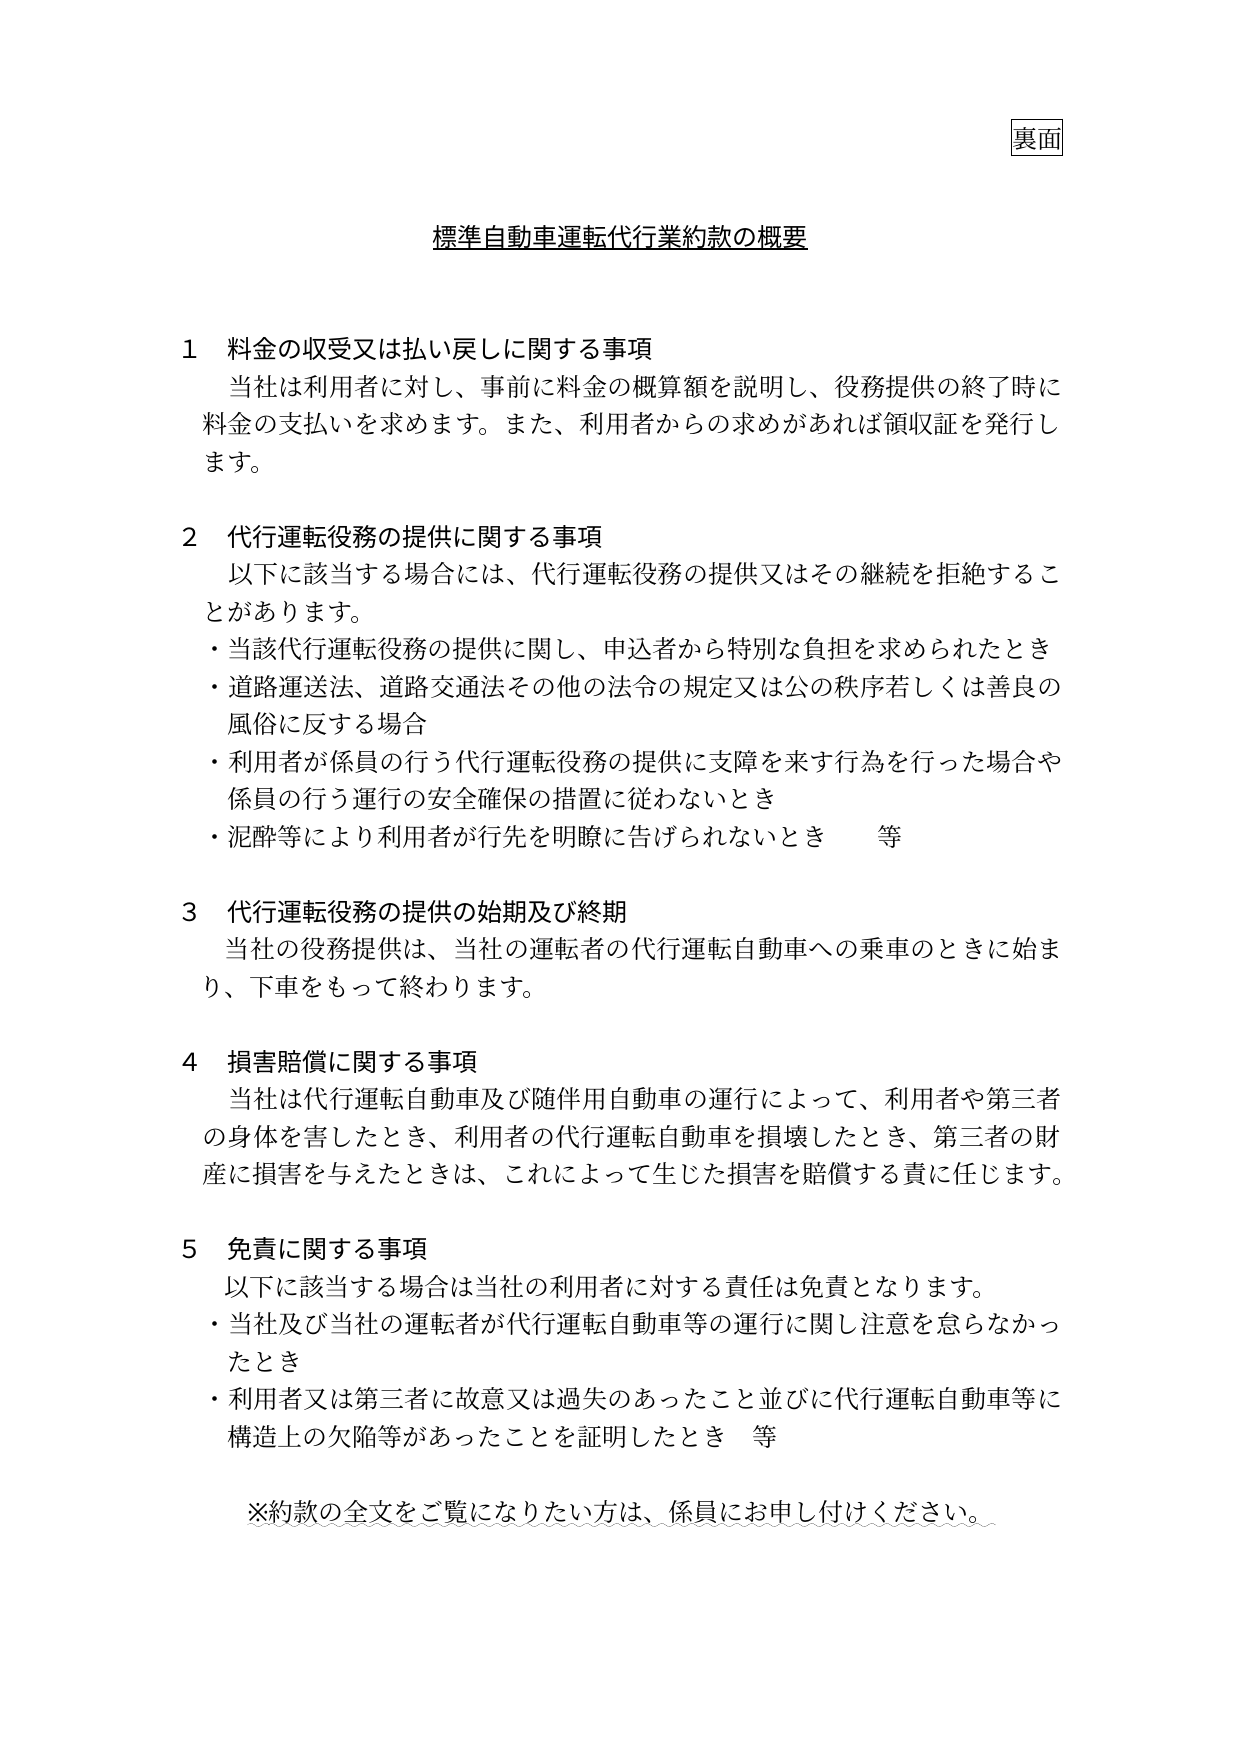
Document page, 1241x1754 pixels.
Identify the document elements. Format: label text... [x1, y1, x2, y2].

text 標準自動車運転代行業約款の概要 [177, 217, 1063, 254]
text ・当該代行運転役務の提供に関し、申込者から特別な負担を求められたとき [177, 629, 1063, 667]
text ・泥酔等により利用者が行先を明瞭に告げられないとき 等 [177, 817, 1063, 854]
text ４ 損害賠償に関する事項 [177, 1042, 1063, 1079]
text ３ 代行運転役務の提供の始期及び終期 [177, 892, 1063, 929]
text ・利用者又は第三者に故意又は過失のあったこと並びに代行運転自動車等に構造上の欠陥等があったことを証明したとき 等 [177, 1379, 1063, 1454]
text １ 料金の収受又は払い戻しに関する事項 [177, 329, 1063, 367]
text 当社の役務提供は、当社の運転者の代行運転自動車への乗車のときに始まり、下車をもって終わります。 [199, 929, 1063, 1004]
text 当社は代行運転自動車及び随伴用自動車の運行によって、利用者や第三者の身体を害したとき、利用者の代行運転自動車を損壊したとき、第三者の財産に損害を与えたときは、これによって生じた損害を賠償する責に任じます。 [177, 1079, 1063, 1192]
text 以下に該当する場合は当社の利用者に対する責任は免責となります。 [199, 1267, 1063, 1304]
text ・利用者が係員の行う代行運転役務の提供に支障を来す行為を行った場合や、係員の行う運行の安全確保の措置に従わないとき [177, 742, 1063, 817]
text ５ 免責に関する事項 [177, 1229, 1063, 1267]
text ※約款の全文をご覧になりたい方は、係員にお申し付けください。 [177, 1492, 1063, 1529]
text 以下に該当する場合には、代行運転役務の提供又はその継続を拒絶することがあります。 [177, 554, 1063, 629]
text ２ 代行運転役務の提供に関する事項 [177, 517, 1063, 554]
text ・道路運送法、道路交通法その他の法令の規定又は公の秩序若しくは善良の風俗に反する場合 [177, 667, 1063, 742]
text ・当社及び当社の運転者が代行運転自動車等の運行に関し注意を怠らなかったとき [177, 1304, 1063, 1379]
text 当社は利用者に対し、事前に料金の概算額を説明し、役務提供の終了時に料金の支払いを求めます。また、利用者からの求めがあれば領収証を発行します。 [177, 367, 1063, 479]
